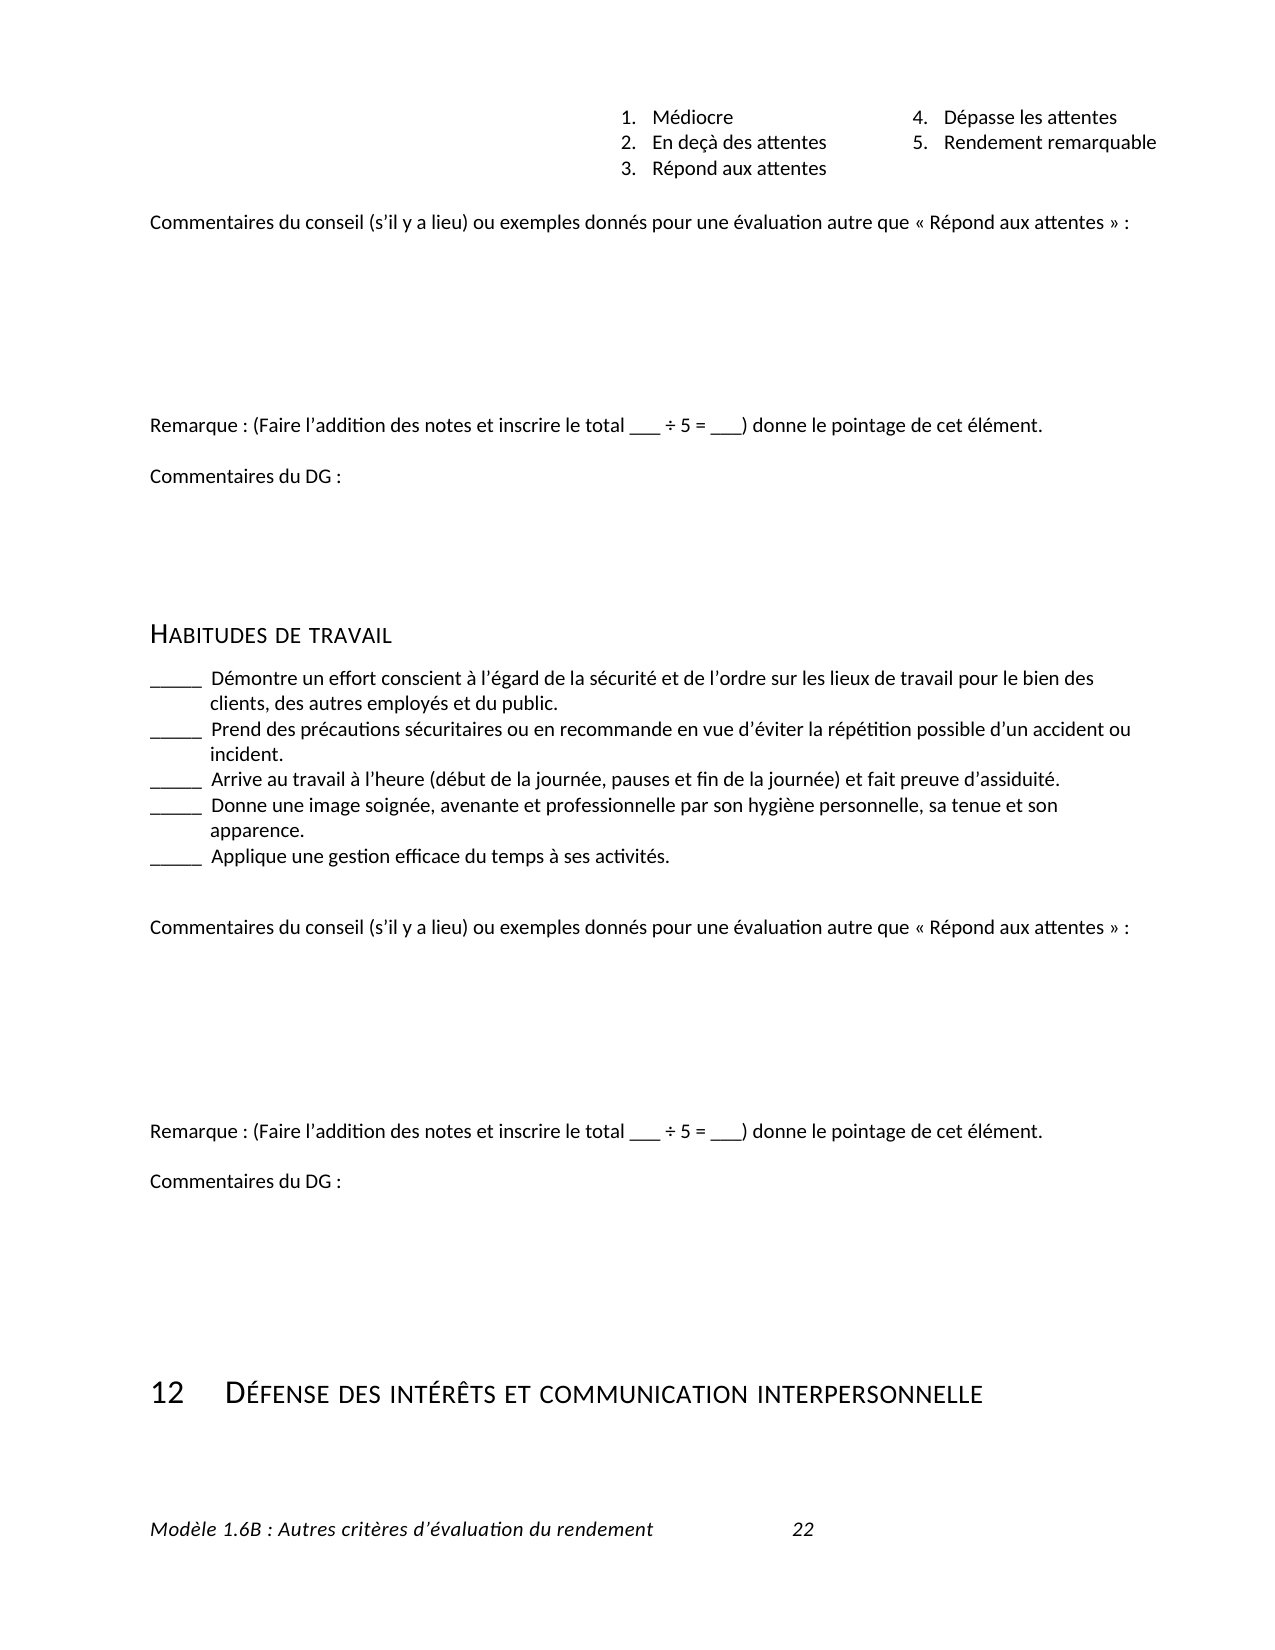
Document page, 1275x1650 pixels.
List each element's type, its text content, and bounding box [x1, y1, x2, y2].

text Commentaires du conseil (s’il y a lieu) ou exemples donnés pour une évaluation autre que « Répond aux attentes » : [150, 914, 1153, 940]
text Commentaires du DG : [150, 463, 1153, 489]
text Commentaires du DG : [150, 1169, 1153, 1194]
list _____ Démontre un effort conscient à l’égard de la sécurité et de l’ordre sur les lieux de travail pour le bien des clients, des autres employés et du public. [150, 665, 1153, 716]
list _____ Arrive au travail à l’heure (début de la journée, pauses et fin de la journée) et fait preuve d’assiduité. [150, 767, 1153, 792]
list _____ Prend des précautions sécuritaires ou en recommande en vue d’éviter la répétition possible d’un accident ou incident. [150, 716, 1153, 767]
text Remarque : (Faire l’addition des notes et inscrire le total ___ ÷ 5 = ___) donne le pointage de cet élément. [150, 413, 1153, 438]
text Commentaires du conseil (s’il y a lieu) ou exemples donnés pour une évaluation autre que « Répond aux attentes » : [150, 209, 1153, 235]
subtitle 12 Défense des intérêts et communication interpersonnelle [150, 1371, 1153, 1412]
text Remarque : (Faire l’addition des notes et inscrire le total ___ ÷ 5 = ___) donne le pointage de cet élément. [150, 1118, 1153, 1143]
subtitle Habitudes de travail [150, 616, 1153, 651]
list _____ Applique une gestion efficace du temps à ses activités. [150, 843, 1153, 868]
list _____ Donne une image soignée, avenante et professionnelle par son hygiène personnelle, sa tenue et son apparence. [150, 792, 1153, 843]
